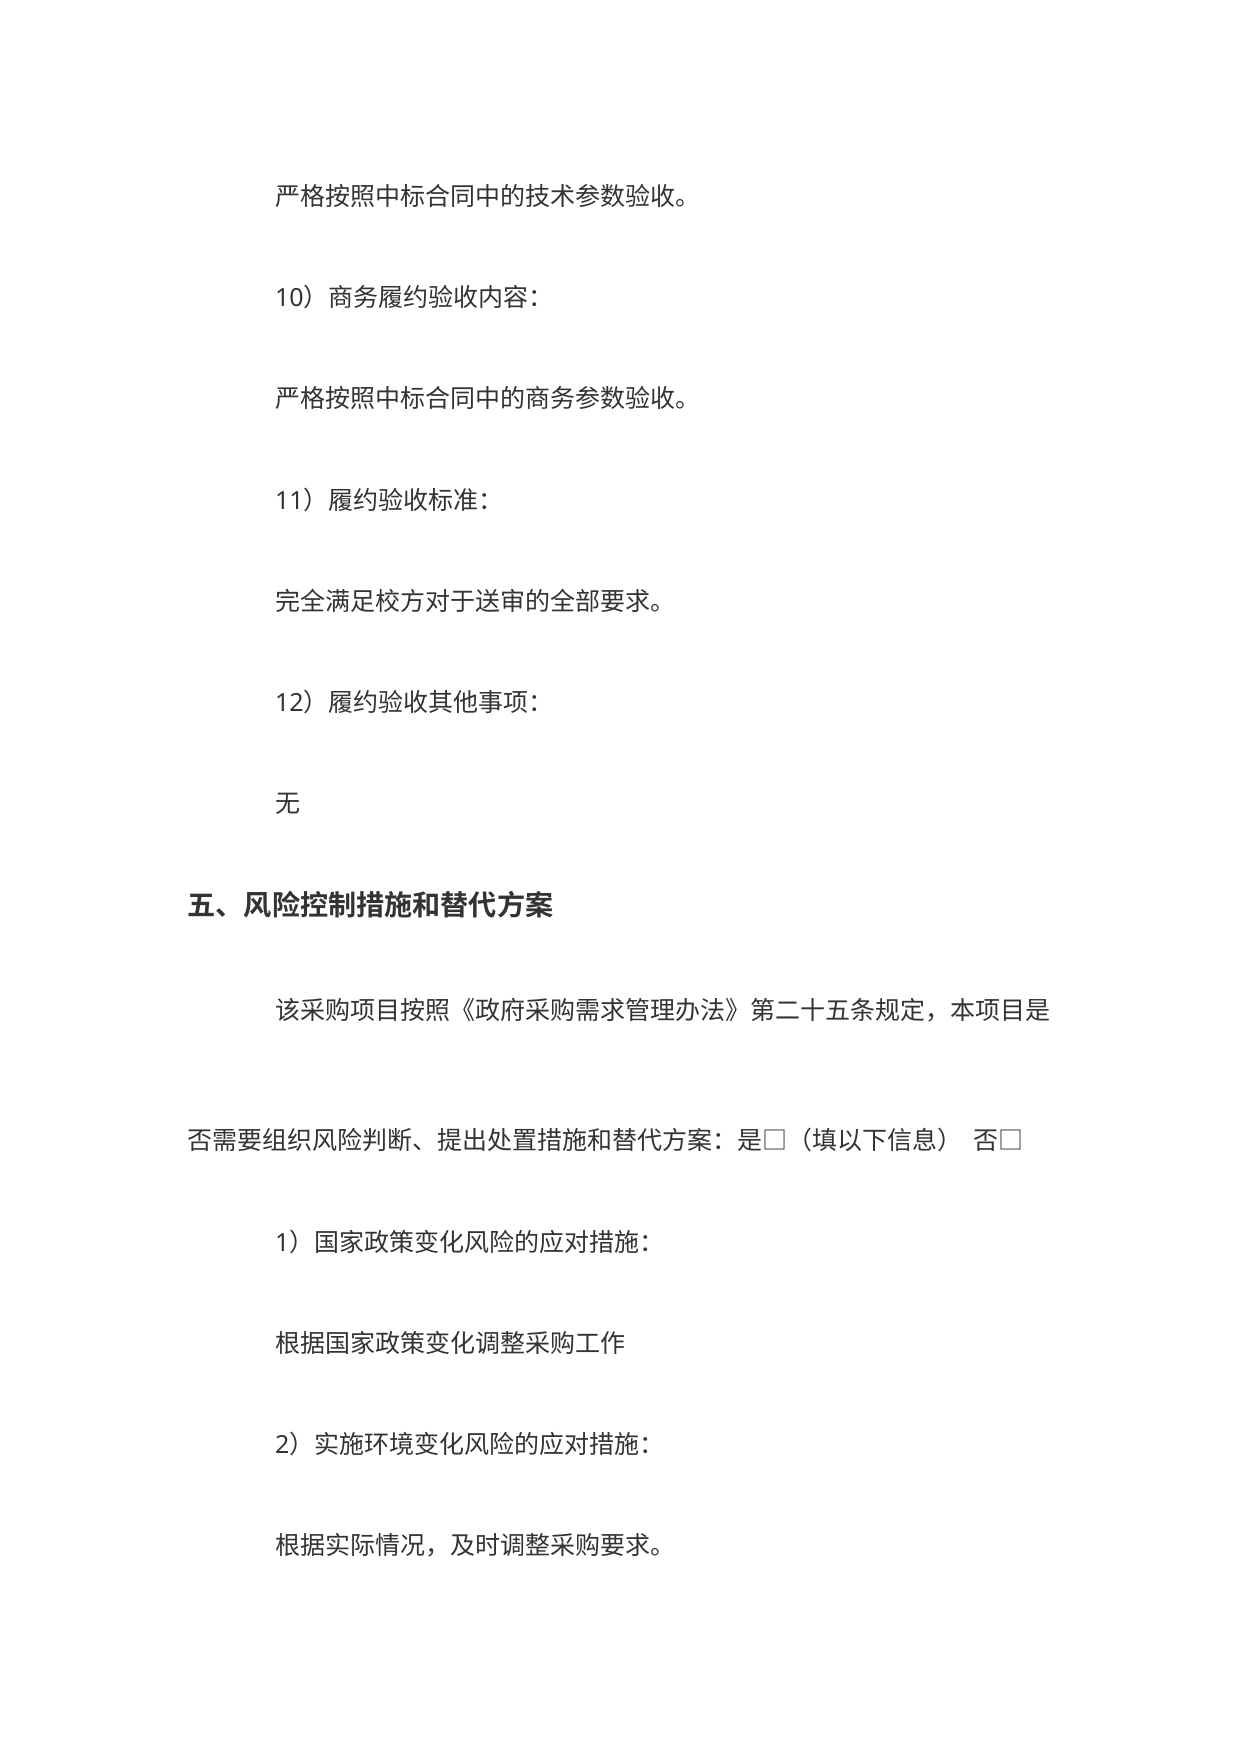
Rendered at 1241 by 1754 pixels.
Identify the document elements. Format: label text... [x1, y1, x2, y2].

text 五、风险控制措施和替代方案 [187, 871, 1053, 936]
text 无 [187, 769, 1053, 834]
text 严格按照中标合同中的技术参数验收。 [187, 162, 1053, 227]
text 11）履约验收标准： [187, 466, 1053, 531]
text 完全满足校方对于送审的全部要求。 [187, 567, 1053, 632]
text 10）商务履约验收内容： [187, 263, 1053, 328]
text 根据实际情况，及时调整采购要求。 [187, 1511, 1053, 1576]
text 该采购项目按照《政府采购需求管理办法》第二十五条规定，本项目是否需要组织风险判断、提出处置措施和替代方案：是□（填以下信息） 否□ [187, 976, 1053, 1171]
text 1）国家政策变化风险的应对措施： [187, 1208, 1053, 1273]
text 2）实施环境变化风险的应对措施： [187, 1410, 1053, 1475]
text 12）履约验收其他事项： [187, 668, 1053, 733]
text 根据国家政策变化调整采购工作 [187, 1309, 1053, 1374]
text 严格按照中标合同中的商务参数验收。 [187, 364, 1053, 429]
